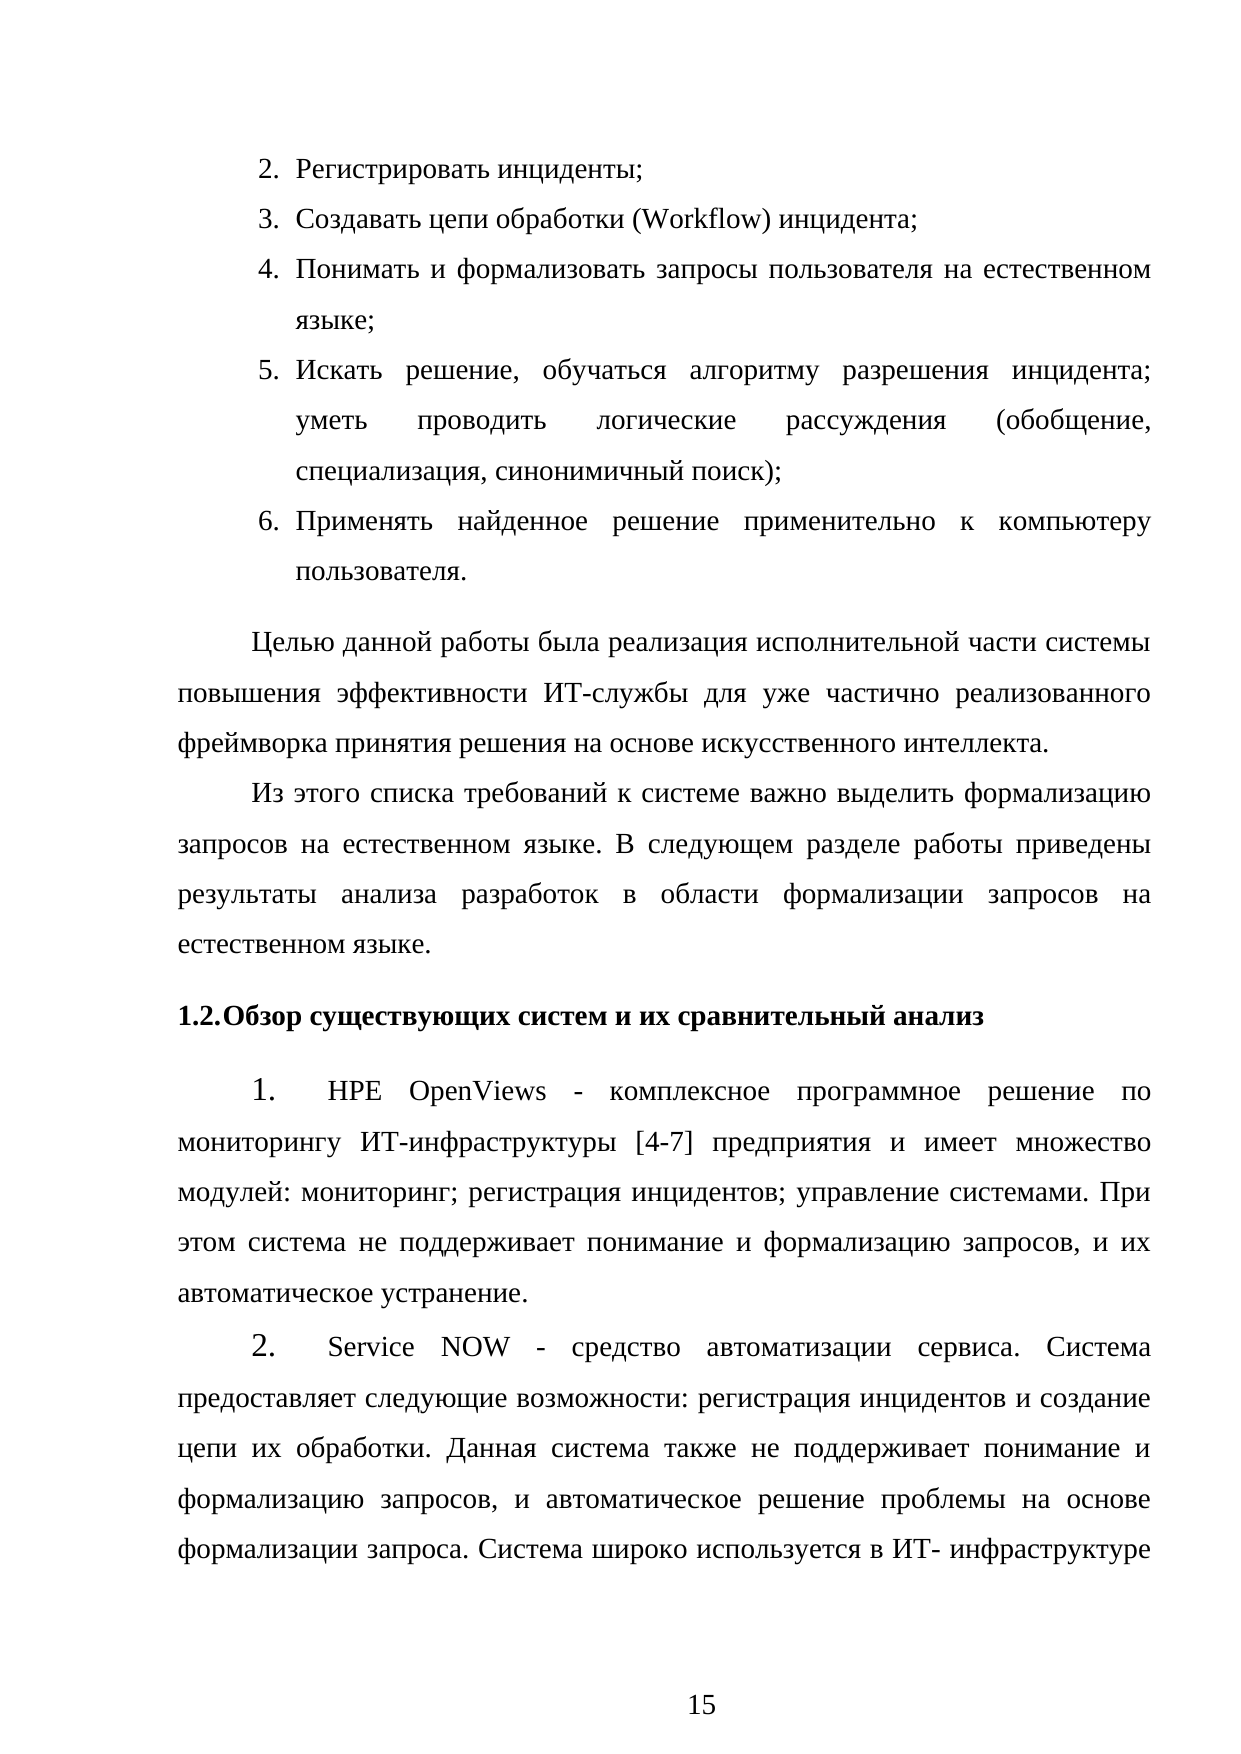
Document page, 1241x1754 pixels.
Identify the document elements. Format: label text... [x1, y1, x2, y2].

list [177, 1325, 1152, 1565]
list Искать решение, обучаться алгоритму разрешения инцидента; уметь проводить логические рассуждения (обобщение, специализация, синонимичный поиск); [258, 352, 1152, 486]
list Понимать и формализовать запросы пользователя на естественном языке; [258, 252, 1152, 335]
list Регистрировать инциденты; [258, 151, 1152, 184]
text Целью данной работы была реализация исполнительной части системы повышения эффективности ИТ-службы для уже частично реализованного фреймворка принятия решения на основе искусственного интеллекта. [177, 624, 1152, 759]
list Создавать цепи обработки (Workflow) инцидента; [258, 201, 1152, 235]
list Применять найденное решение применительно к компьютеру пользователя. [258, 503, 1152, 587]
list HPE OpenViews - комплексное программное решение по мониторингу ИТ-инфраструктуры [4-7] предприятия и имеет множество модулей: мониторинг; регистрация инцидентов; управление системами. При этом система не поддерживает понимание и формализацию запросов, и их автоматическое устранение. [177, 1069, 1152, 1308]
subtitle Обзор существующих систем и их сравнительный анализ [177, 998, 1152, 1031]
text Из этого списка требований к системе важно выделить формализацию запросов на естественном языке. В следующем разделе работы приведены результаты анализа разработок в области формализации запросов на естественном языке. [177, 776, 1152, 960]
